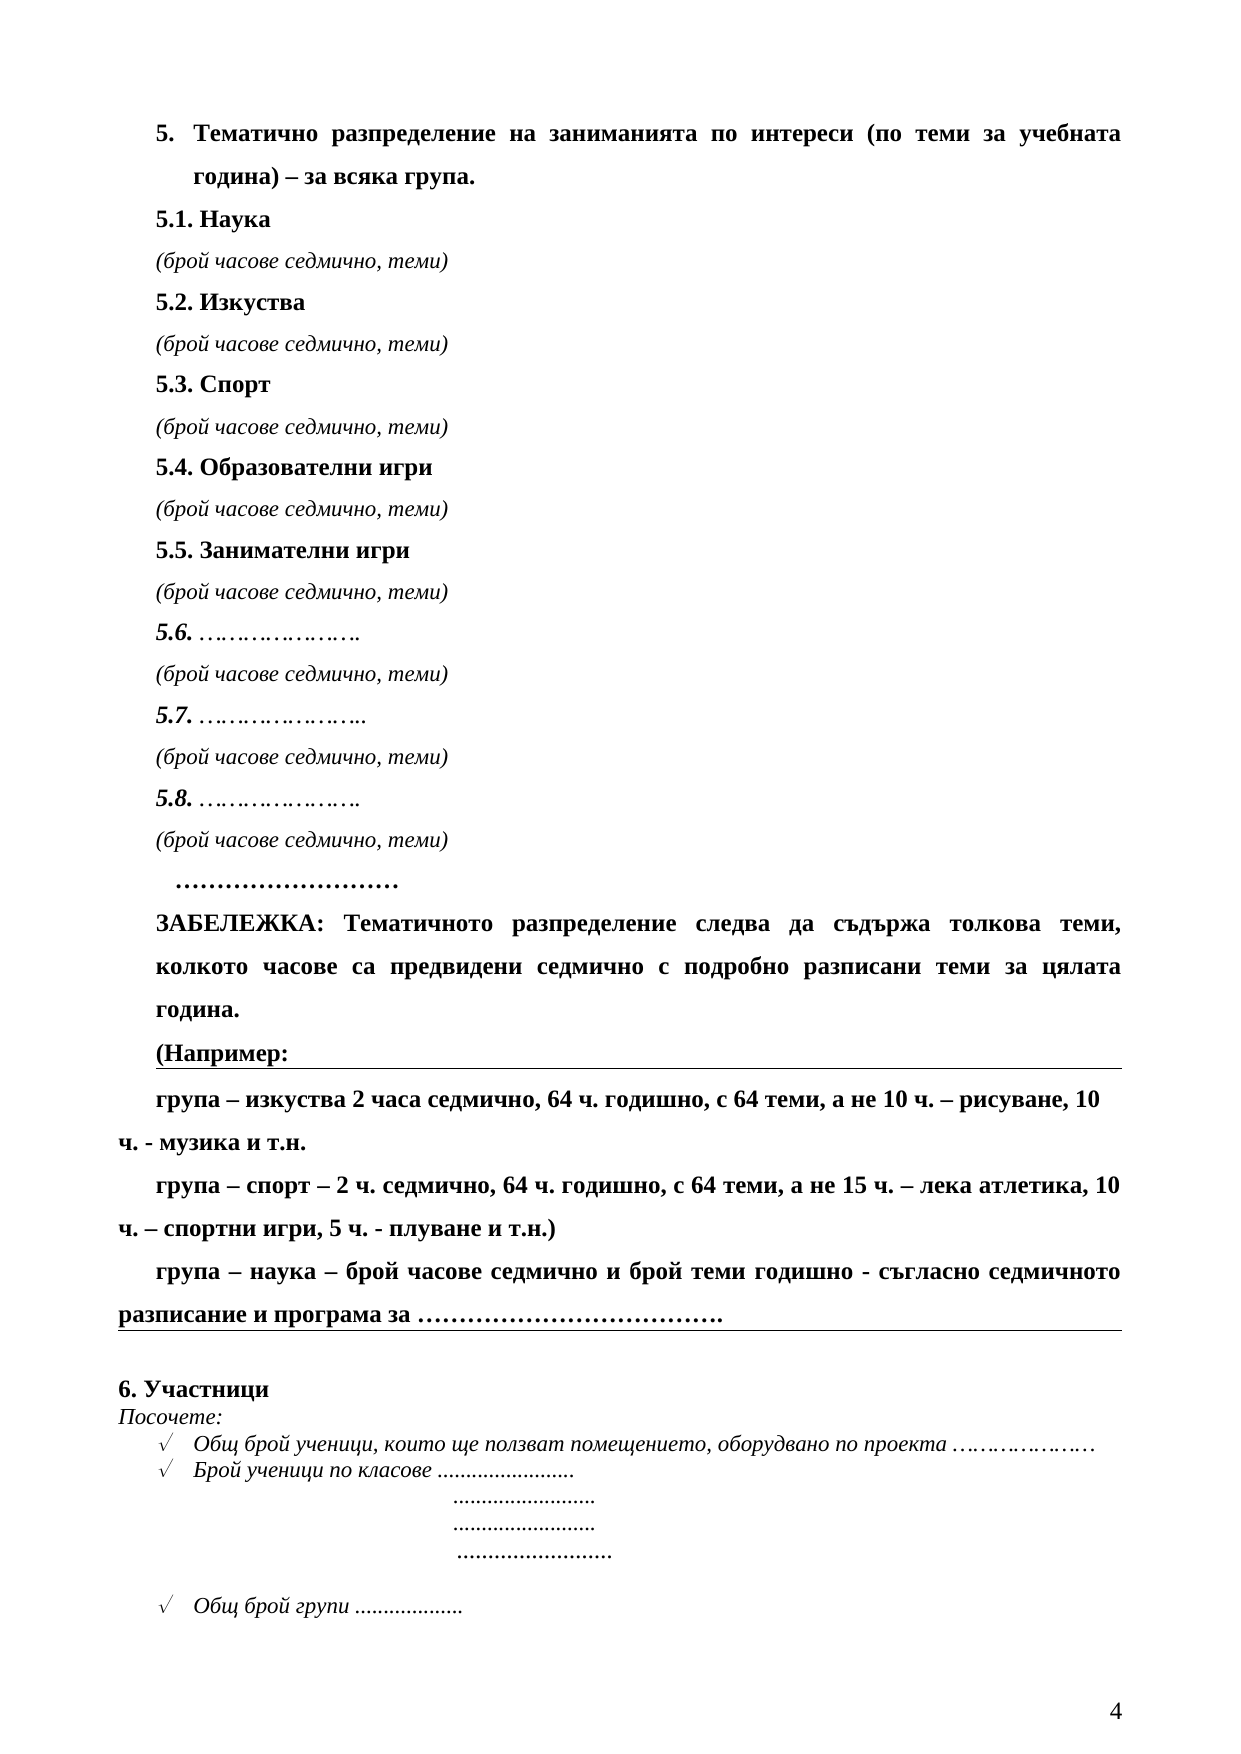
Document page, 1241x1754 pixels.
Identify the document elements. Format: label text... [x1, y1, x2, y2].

list Тематично разпределение на заниманията по интереси (по теми за учебната година) – за всяка група. [156, 118, 1122, 190]
text (Например: [156, 1038, 1122, 1068]
text група – спорт – 2 ч. седмично, 64 ч. годишно, с 64 теми, а не 15 ч. – лека атлетика, 10 ч. – спортни игри, 5 ч. - плуване и т.н.) [118, 1170, 1122, 1242]
text група – изкуства 2 часа седмично, 64 ч. годишно, с 64 теми, а не 10 ч. – рисуване, 10 ч. - музика и т.н. [118, 1084, 1122, 1156]
list Образователни игри [156, 452, 1122, 481]
text ......................... [413, 1535, 1122, 1564]
text (брой часове седмично, теми) [156, 743, 1122, 769]
text (брой часове седмично, теми) [156, 247, 1122, 274]
list Наука [156, 204, 1122, 233]
text (брой часове седмично, теми) [156, 495, 1122, 522]
text (брой часове седмично, теми) [156, 661, 1122, 687]
text 5.8. …………………. [156, 783, 1122, 811]
text (брой часове седмично, теми) [156, 330, 1122, 356]
text Посочете: [118, 1403, 1122, 1430]
list Общ брой групи ................... [156, 1593, 1122, 1619]
list Занимателни игри [156, 535, 1122, 563]
text ЗАБЕЛЕЖКА: Тематичното разпределение следва да съдържа толкова теми, колкото часове са предвидени седмично с подробно разписани теми за цялата година. [156, 908, 1122, 1023]
text (брой часове седмично, теми) [156, 413, 1122, 439]
list Брой ученици по класове ........................ [156, 1456, 1122, 1482]
text ……………………… [156, 865, 1122, 894]
list ………………….. [156, 700, 1122, 729]
text ......................... [413, 1482, 1122, 1509]
text (брой часове седмично, теми) [156, 826, 1122, 852]
text група – наука – брой часове седмично и брой теми годишно - съгласно седмичното разписание и програма за ………………………………. [118, 1256, 1122, 1330]
text (брой часове седмично, теми) [156, 578, 1122, 604]
list Спорт [156, 369, 1122, 398]
text 6. Участници [118, 1374, 1122, 1403]
list Общ брой ученици, които ще ползват помещението, оборудвано по проекта ………………… [156, 1430, 1122, 1456]
text ......................... [413, 1509, 1122, 1535]
list Изкуства [156, 287, 1122, 316]
list …………………. [156, 617, 1122, 646]
